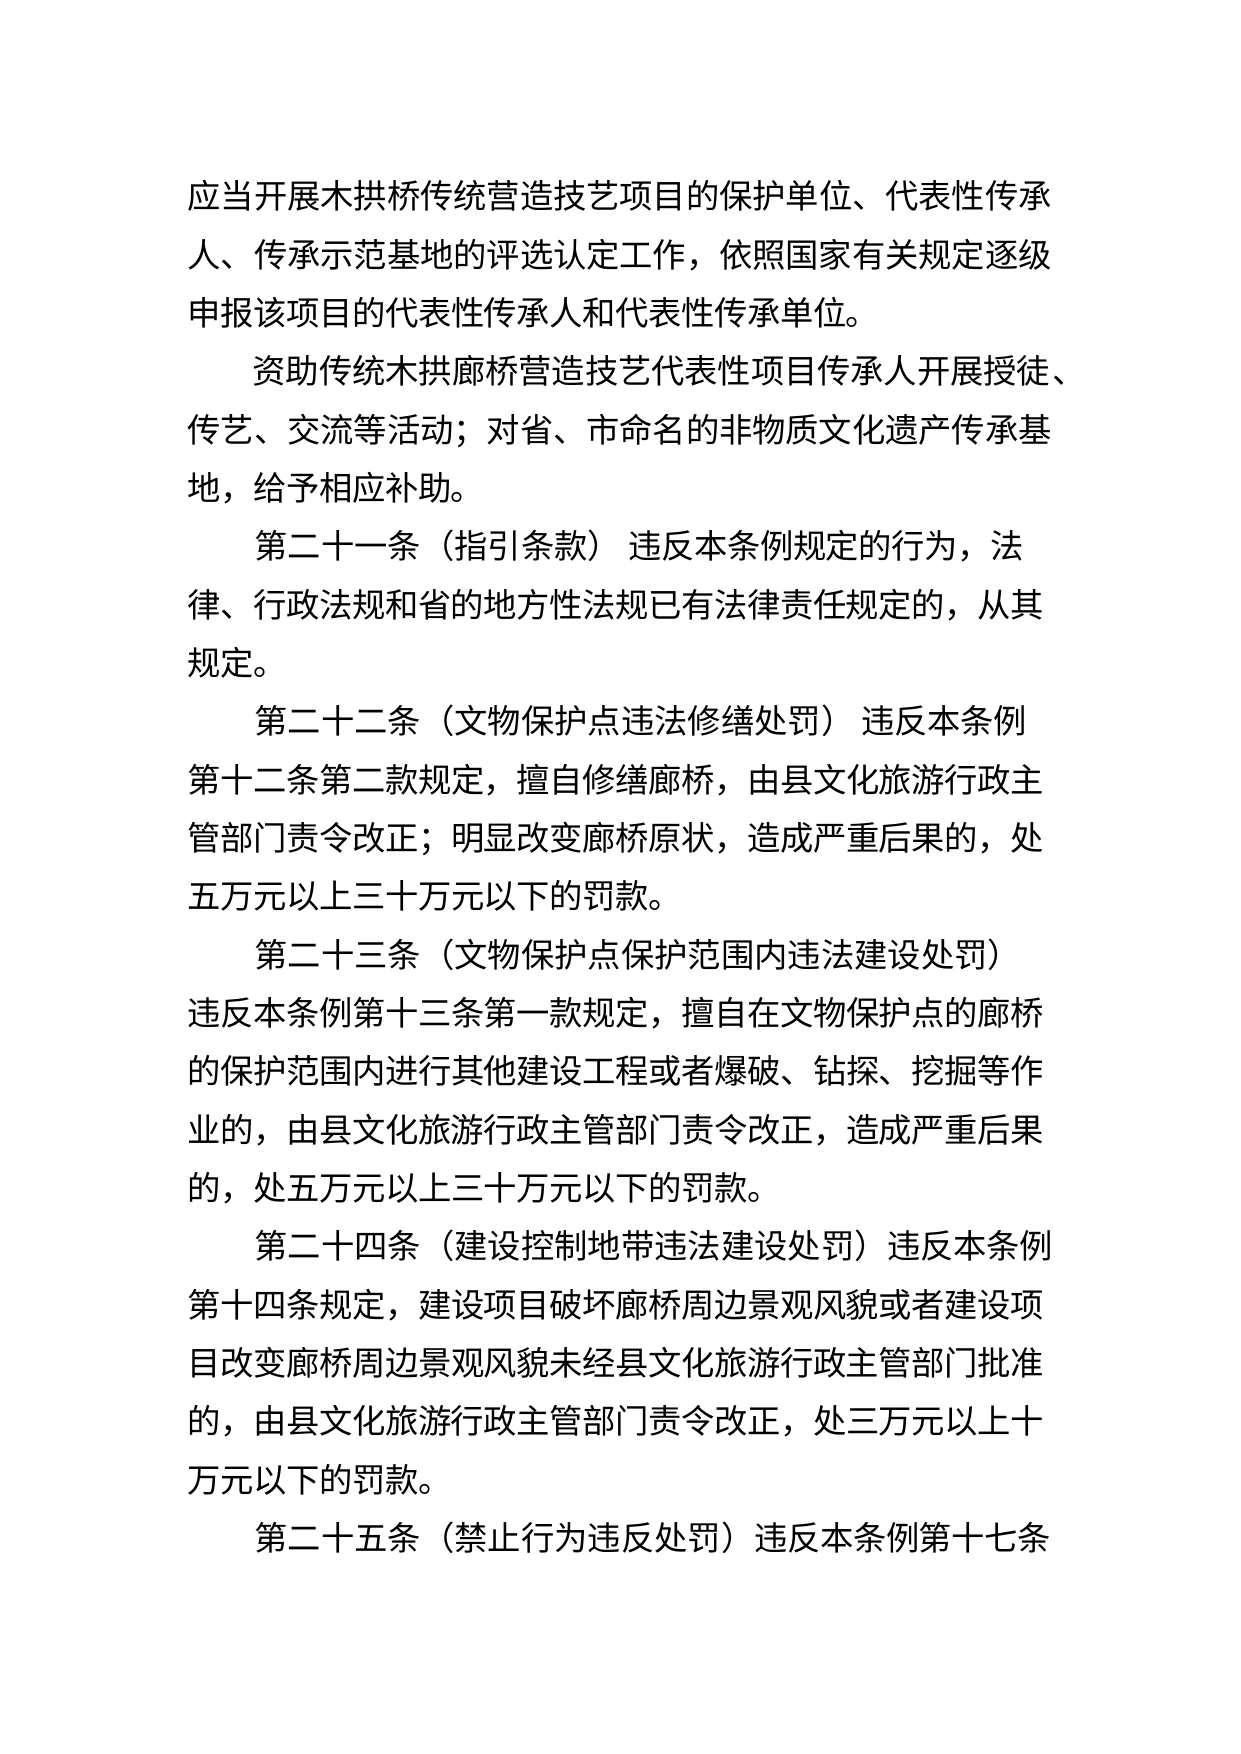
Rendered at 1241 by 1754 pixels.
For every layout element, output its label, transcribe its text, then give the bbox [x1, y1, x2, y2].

text 资助传统木拱廊桥营造技艺代表性项目传承人开展授徒、传艺、交流等活动；对省、市命名的非物质文化遗产传承基地，给予相应补助。 [187, 337, 1053, 512]
text 第二十一条（指引条款） 违反本条例规定的行为，法律、行政法规和省的地方性法规已有法律责任规定的，从其规定。 [187, 512, 1053, 687]
text 第二十三条（文物保护点保护范围内违法建设处罚） 违反本条例第十三条第一款规定，擅自在文物保护点的廊桥的保护范围内进行其他建设工程或者爆破、钻探、挖掘等作业的，由县文化旅游行政主管部门责令改正，造成严重后果的，处五万元以上三十万元以下的罚款。 [187, 920, 1053, 1212]
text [187, 162, 1053, 337]
text 第二十二条（文物保护点违法修缮处罚） 违反本条例第十二条第二款规定，擅自修缮廊桥，由县文化旅游行政主管部门责令改正；明显改变廊桥原状，造成严重后果的，处五万元以上三十万元以下的罚款。 [187, 687, 1053, 920]
text 第二十四条（建设控制地带违法建设处罚）违反本条例第十四条规定，建设项目破坏廊桥周边景观风貌或者建设项目改变廊桥周边景观风貌未经县文化旅游行政主管部门批准的，由县文化旅游行政主管部门责令改正，处三万元以上十万元以下的罚款。 [187, 1212, 1053, 1504]
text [187, 1504, 1053, 1562]
